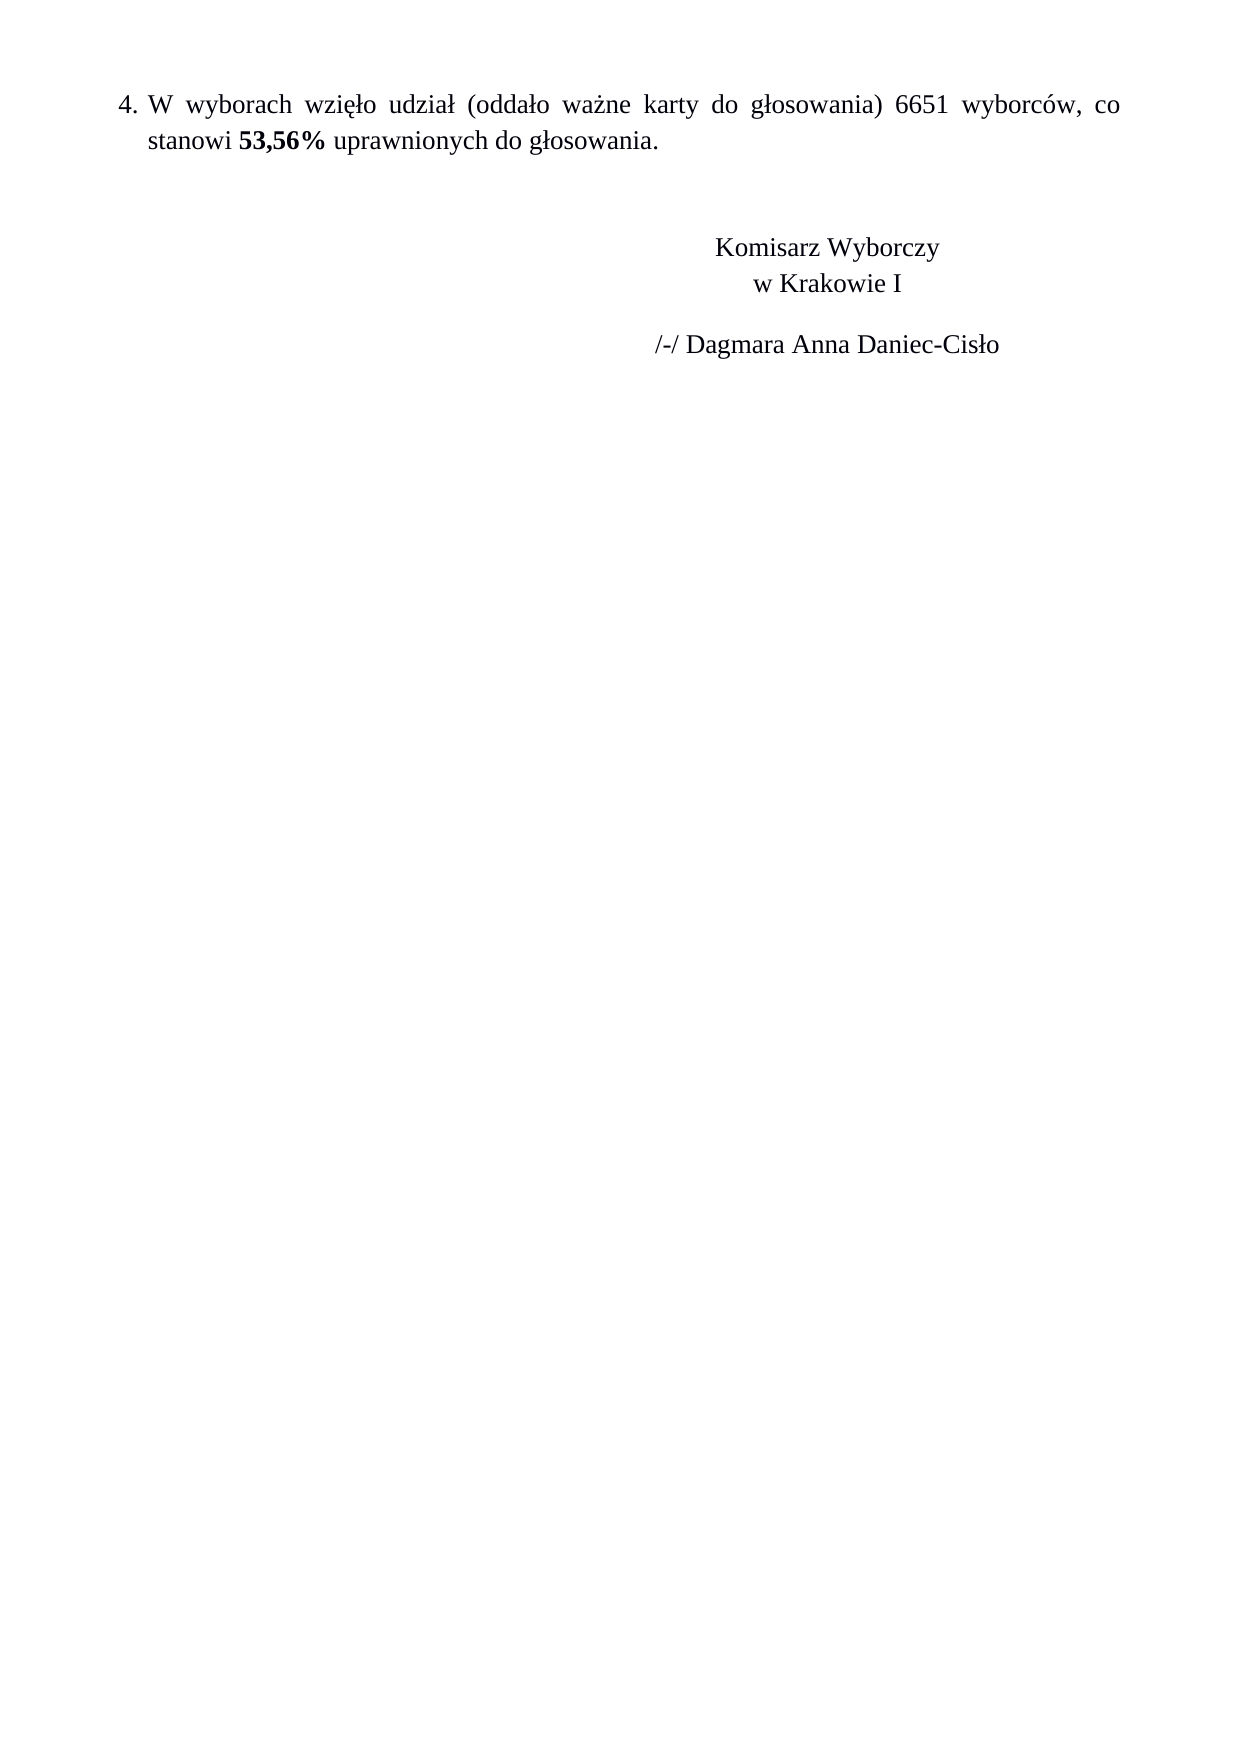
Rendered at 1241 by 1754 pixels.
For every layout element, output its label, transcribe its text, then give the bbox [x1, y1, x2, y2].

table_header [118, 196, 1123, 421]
text 4. W wyborach wzięło udział (oddało ważne karty do głosowania) 6651 wyborców, co stanowi 53,56% uprawnionych do głosowania. [118, 89, 1122, 156]
